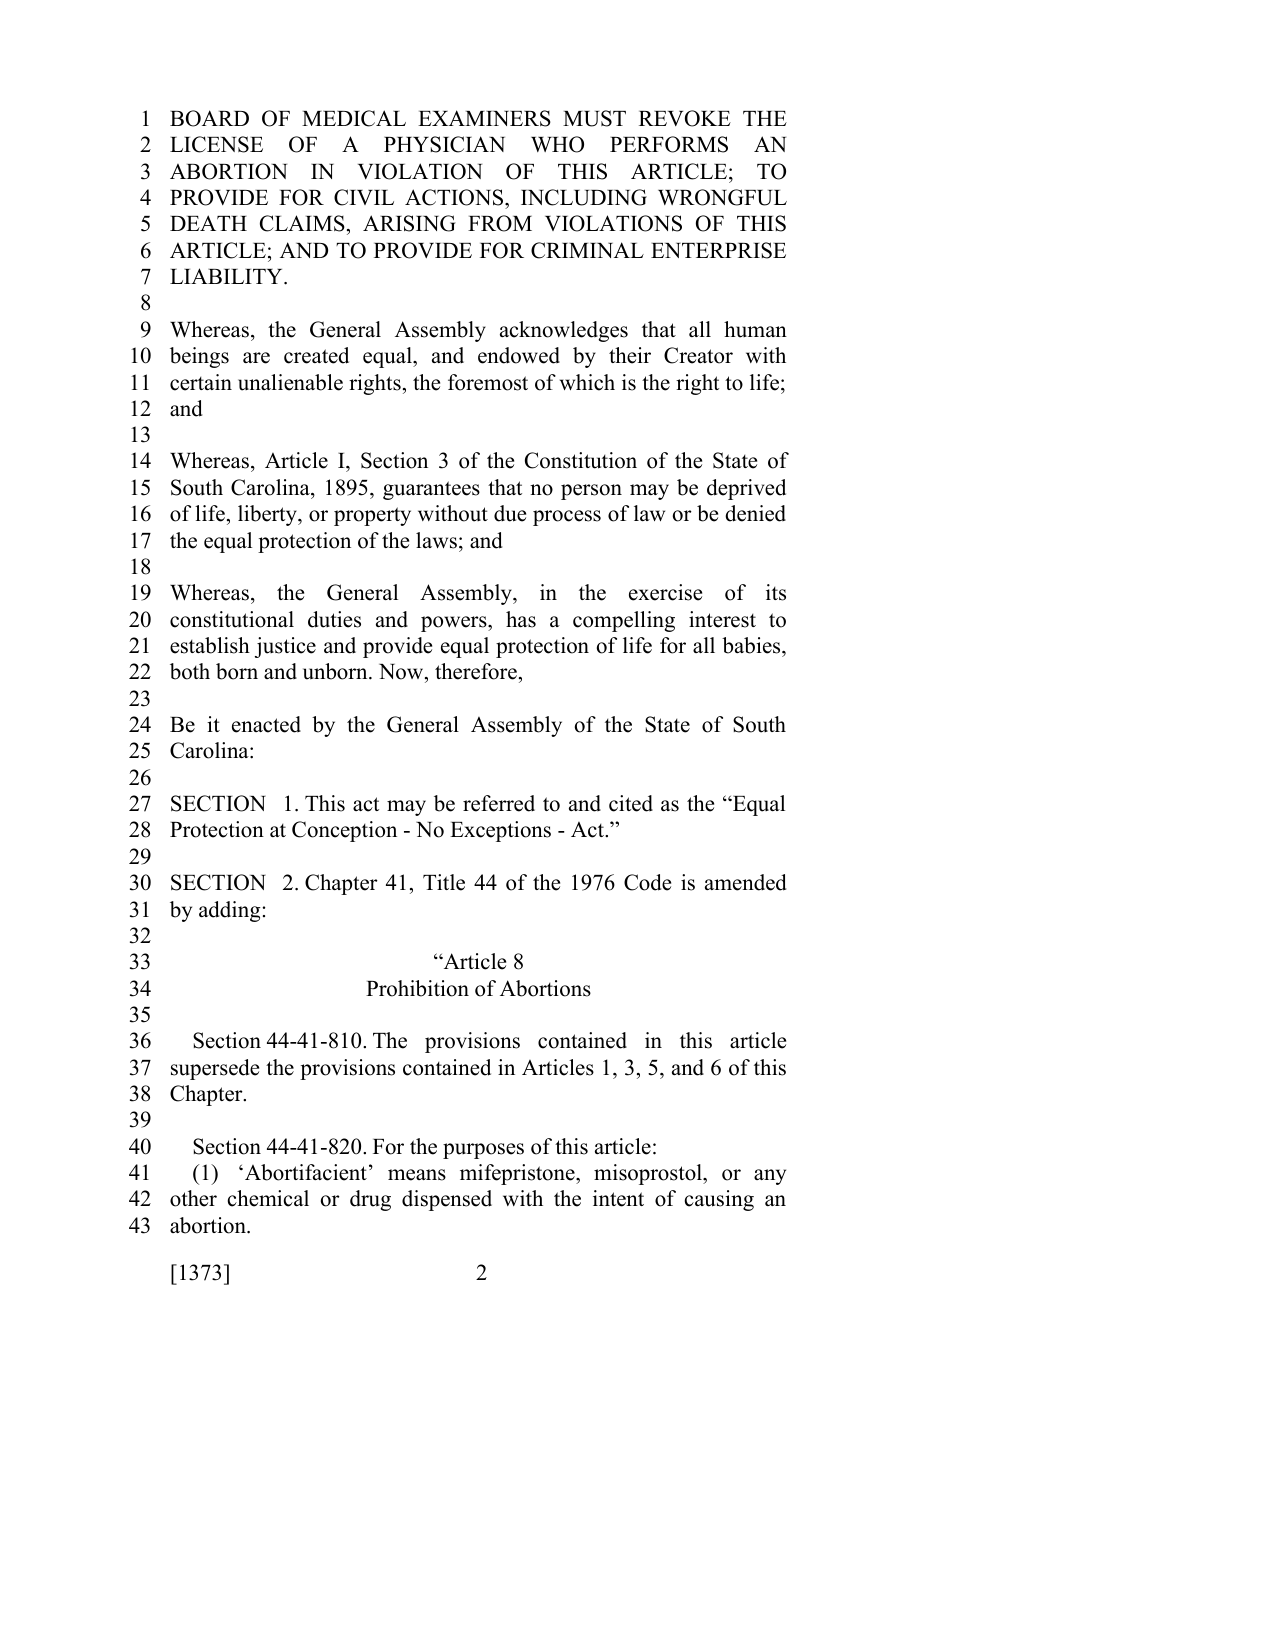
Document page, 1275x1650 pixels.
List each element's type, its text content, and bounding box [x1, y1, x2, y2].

text Section 44-41-820. For the purposes of this article: [169, 1133, 787, 1159]
text Whereas, the General Assembly, in the exercise of its constitutional duties and powers, has a compelling interest to establish justice and provide equal protection of life for all babies, both born and unborn. Now, therefore, [169, 579, 787, 685]
text Prohibition of Abortions [169, 975, 787, 1001]
text Section 44-41-810. The provisions contained in this article supersede the provisions contained in Articles 1, 3, 5, and 6 of this Chapter. [169, 1027, 787, 1106]
text SECTION 1. This act may be referred to and cited as the “Equal Protection at Conception - No Exceptions - Act.” [169, 790, 787, 843]
text (1) ‘Abortifacient’ means mifepristone, misoprostol, or any other chemical or drug dispensed with the intent of causing an abortion. [169, 1159, 787, 1238]
text Whereas, Article I, Section 3 of the Constitution of the State of South Carolina, 1895, guarantees that no person may be deprived of life, liberty, or property without due process of law or be denied the equal protection of the laws; and [169, 448, 787, 553]
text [169, 105, 787, 289]
text Whereas, the General Assembly acknowledges that all human beings are created equal, and endowed by their Creator with certain unalienable rights, the foremost of which is the right to life; and [169, 316, 787, 421]
text “Article 8 [169, 948, 787, 975]
text Be it enacted by the General Assembly of the State of South Carolina: [169, 711, 787, 764]
text SECTION 2. Chapter 41, Title 44 of the 1976 Code is amended by adding: [169, 869, 787, 922]
